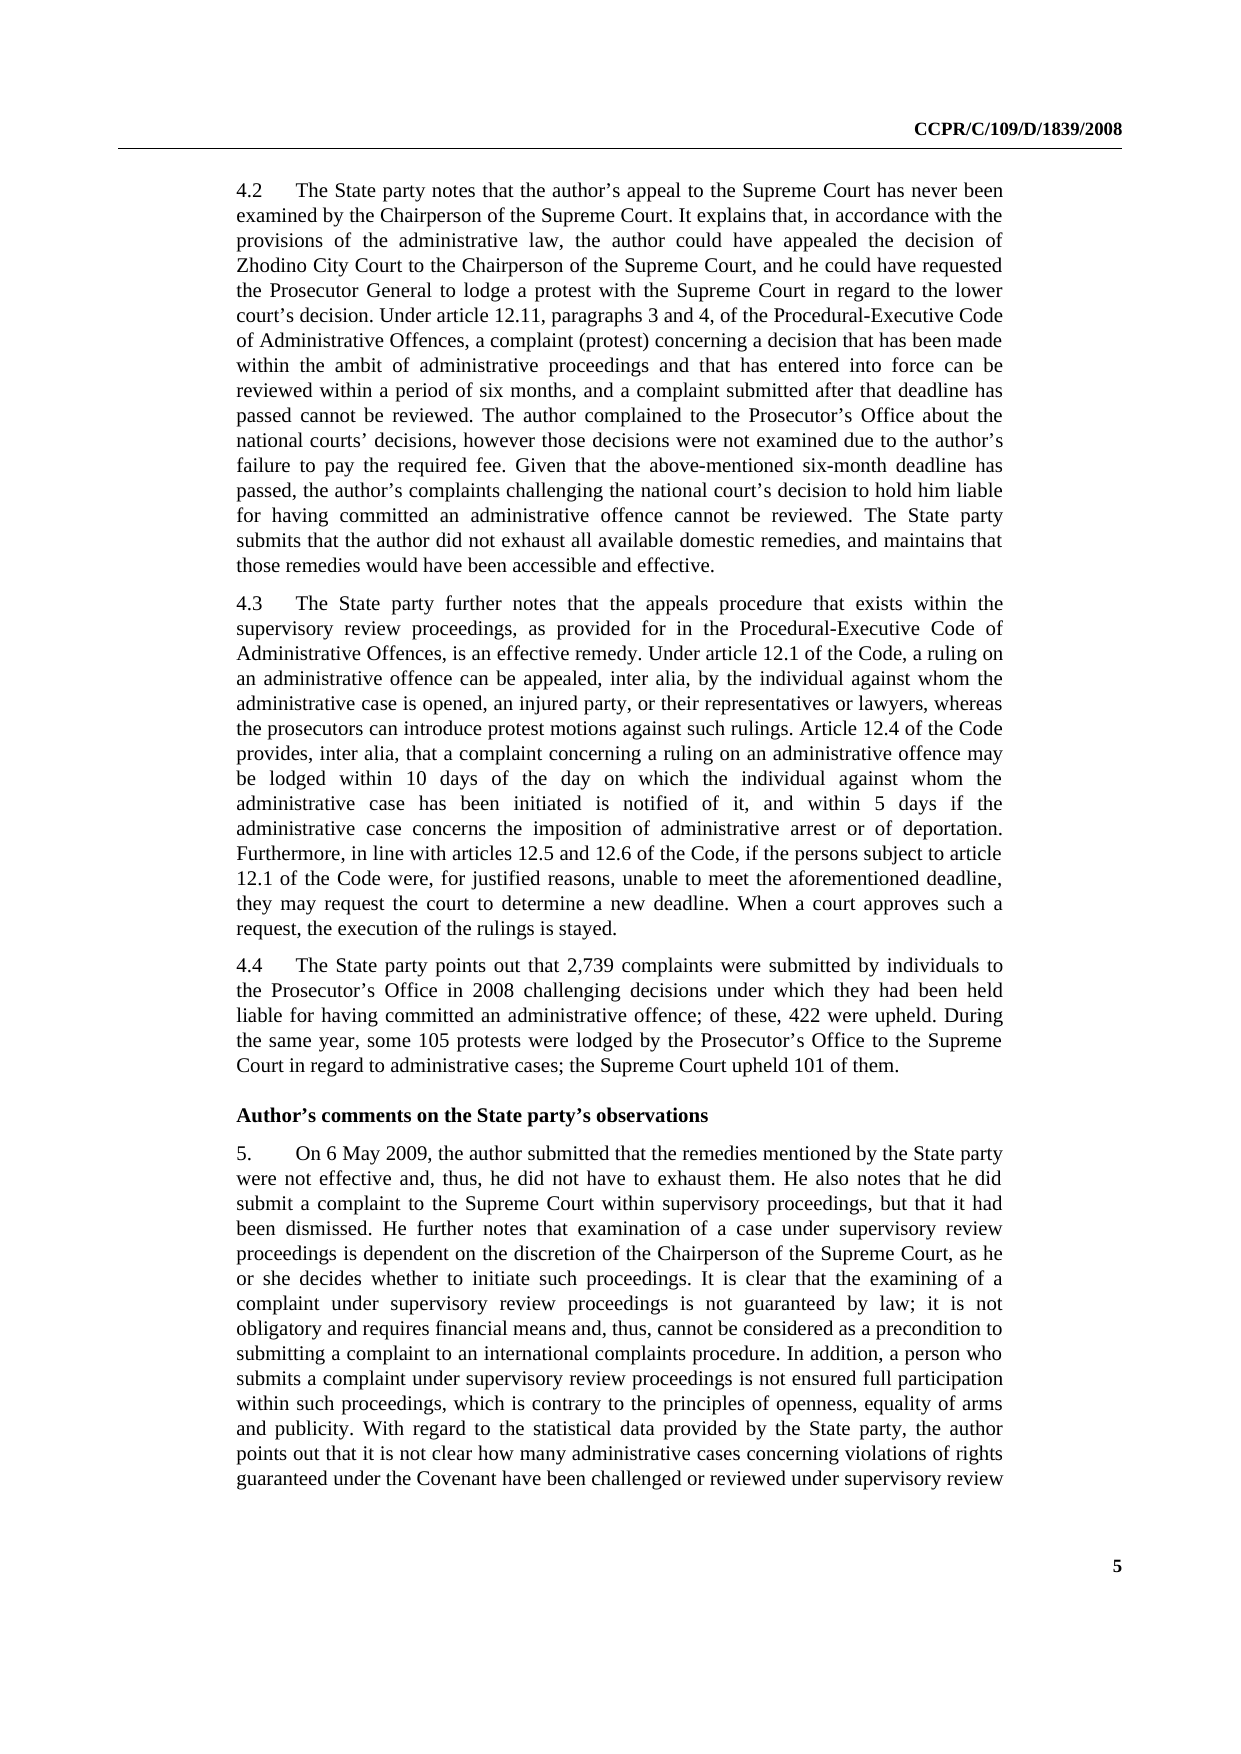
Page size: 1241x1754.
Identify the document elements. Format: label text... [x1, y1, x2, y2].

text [236, 1140, 1004, 1490]
text 4.4 The State party points out that 2,739 complaints were submitted by individuals to the Prosecutor’s Office in 2008 challenging decisions under which they had been held liable for having committed an administrative offence; of these, 422 were upheld. During the same year, some 105 protests were lodged by the Prosecutor’s Office to the Supreme Court in regard to administrative cases; the Supreme Court upheld 101 of them. [236, 952, 1004, 1077]
text 4.2 The State party notes that the author’s appeal to the Supreme Court has never been examined by the Chairperson of the Supreme Court. It explains that, in accordance with the provisions of the administrative law, the author could have appealed the decision of Zhodino City Court to the Chairperson of the Supreme Court, and he could have requested the Prosecutor General to lodge a protest with the Supreme Court in regard to the lower court’s decision. Under article 12.11, paragraphs 3 and 4, of the Procedural-Executive Code of Administrative Offences, a complaint (protest) concerning a decision that has been made within the ambit of administrative proceedings and that has entered into force can be reviewed within a period of six months, and a complaint submitted after that deadline has passed cannot be reviewed. The author complained to the Prosecutor’s Office about the national courts’ decisions, however those decisions were not examined due to the author’s failure to pay the required fee. Given that the above-mentioned six-month deadline has passed, the author’s complaints challenging the national court’s decision to hold him liable for having committed an administrative offence cannot be reviewed. The State party submits that the author did not exhaust all available domestic remedies, and maintains that those remedies would have been accessible and effective. [236, 177, 1004, 577]
text Author’s comments on the State party’s observations [118, 1102, 1004, 1127]
text 4.3 The State party further notes that the appeals procedure that exists within the supervisory review proceedings, as provided for in the Procedural-Executive Code of Administrative Offences, is an effective remedy. Under article 12.1 of the Code, a ruling on an administrative offence can be appealed, inter alia, by the individual against whom the administrative case is opened, an injured party, or their representatives or lawyers, whereas the prosecutors can introduce protest motions against such rulings. Article 12.4 of the Code provides, inter alia, that a complaint concerning a ruling on an administrative offence may be lodged within 10 days of the day on which the individual against whom the administrative case has been initiated is notified of it, and within 5 days if the administrative case concerns the imposition of administrative arrest or of deportation. Furthermore, in line with articles 12.5 and 12.6 of the Code, if the persons subject to article 12.1 of the Code were, for justified reasons, unable to meet the aforementioned deadline, they may request the court to determine a new deadline. When a court approves such a request, the execution of the rulings is stayed. [236, 590, 1004, 940]
